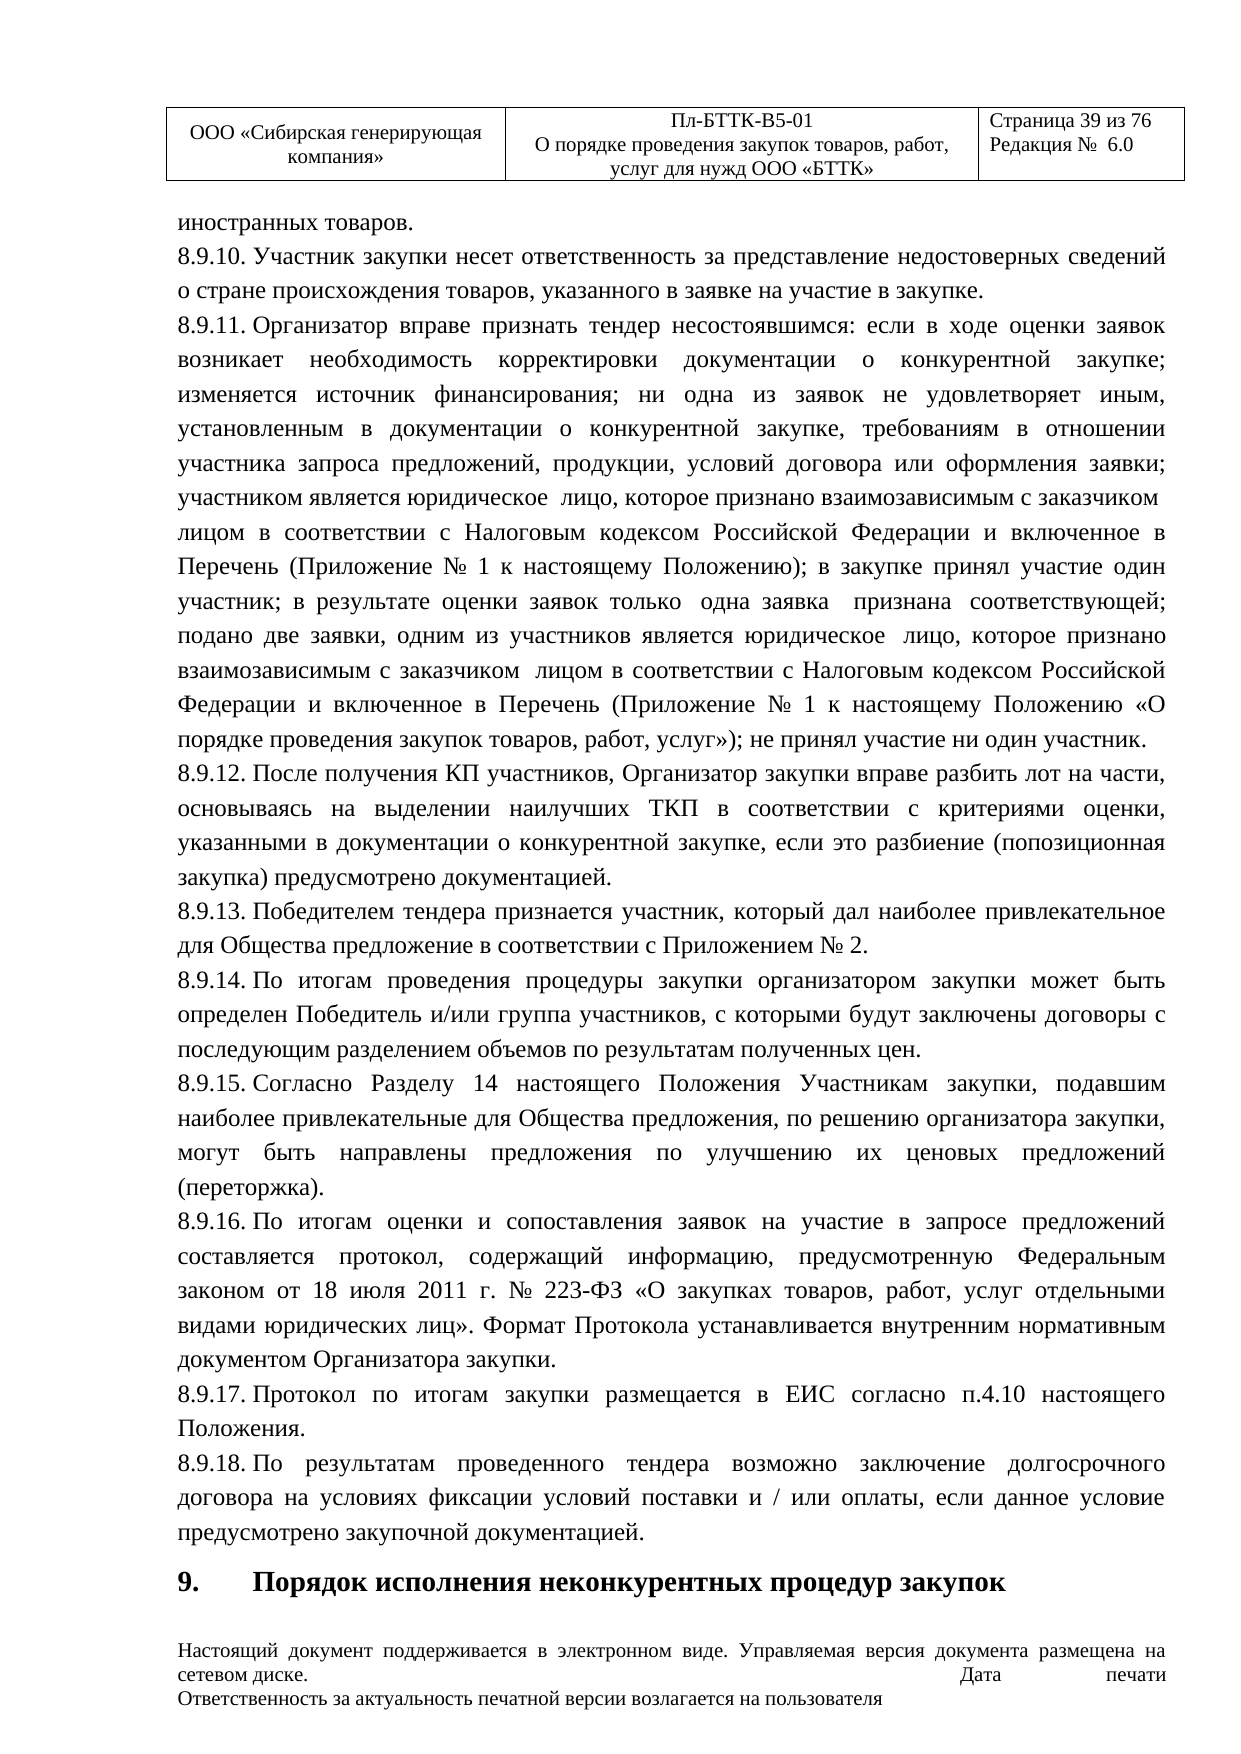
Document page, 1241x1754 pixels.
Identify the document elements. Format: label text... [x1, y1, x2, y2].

list По итогам проведения процедуры закупки организатором закупки может быть определен Победитель и/или группа участников, с которыми будут заключены договоры с последующим разделением объемов по результатам полученных цен. [177, 965, 1166, 1063]
list Организатор вправе признать тендер несостоявшимся: если в ходе оценки заявок возникает необходимость корректировки документации о конкурентной закупке; изменяется источник финансирования; ни одна из заявок не удовлетворяет иным, установленным в документации о конкурентной закупке, требованиям в отношении участника запроса предложений, продукции, условий договора или оформления заявки; участником является юридическое лицо, которое признано взаимозависимым с заказчиком лицом в соответствии с Налоговым кодексом Российской Федерации и включенное в Перечень (Приложение № 1 к настоящему Положению); в закупке принял участие один участник; в результате оценки заявок только одна заявка признана соответствующей; подано две заявки, одним из участников является юридическое лицо, которое признано взаимозависимым с заказчиком лицом в соответствии с Налоговым кодексом Российской Федерации и включенное в Перечень (Приложение № 1 к настоящему Положению «О порядке проведения закупок товаров, работ, услуг»); не принял участие ни один участник. [177, 310, 1166, 752]
list По результатам проведенного тендера возможно заключение долгосрочного договора на условиях фиксации условий поставки и / или оплаты, если данное условие предусмотрено закупочной документацией. [177, 1448, 1166, 1546]
list Участник закупки несет ответственность за представление недостоверных сведений о стране происхождения товаров, указанного в заявке на участие в закупке. [177, 241, 1166, 304]
list Протокол по итогам закупки размещается в ЕИС согласно п.4.10 настоящего Положения. [177, 1379, 1166, 1442]
list Согласно Разделу 14 настоящего Положения Участникам закупки, подавшим наиболее привлекательные для Общества предложения, по решению организатора закупки, могут быть направлены предложения по улучшению их ценовых предложений (переторжка). [177, 1068, 1166, 1201]
list Победителем тендера признается участник, который дал наиболее привлекательное для Общества предложение в соответствии с Приложением № 2. [177, 896, 1166, 959]
subtitle Порядок исполнения неконкурентных процедур закупок [177, 1564, 1166, 1597]
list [177, 207, 1166, 235]
list После получения КП участников, Организатор закупки вправе разбить лот на части, основываясь на выделении наилучших ТКП в соответствии с критериями оценки, указанными в документации о конкурентной закупке, если это разбиение (попозиционная закупка) предусмотрено документацией. [177, 758, 1166, 890]
list По итогам оценки и сопоставления заявок на участие в запросе предложений составляется протокол, содержащий информацию, предусмотренную Федеральным законом от 18 июля 2011 г. № 223-ФЗ «О закупках товаров, работ, услуг отдельными видами юридических лиц». Формат Протокола устанавливается внутренним нормативным документом Организатора закупки. [177, 1206, 1166, 1373]
